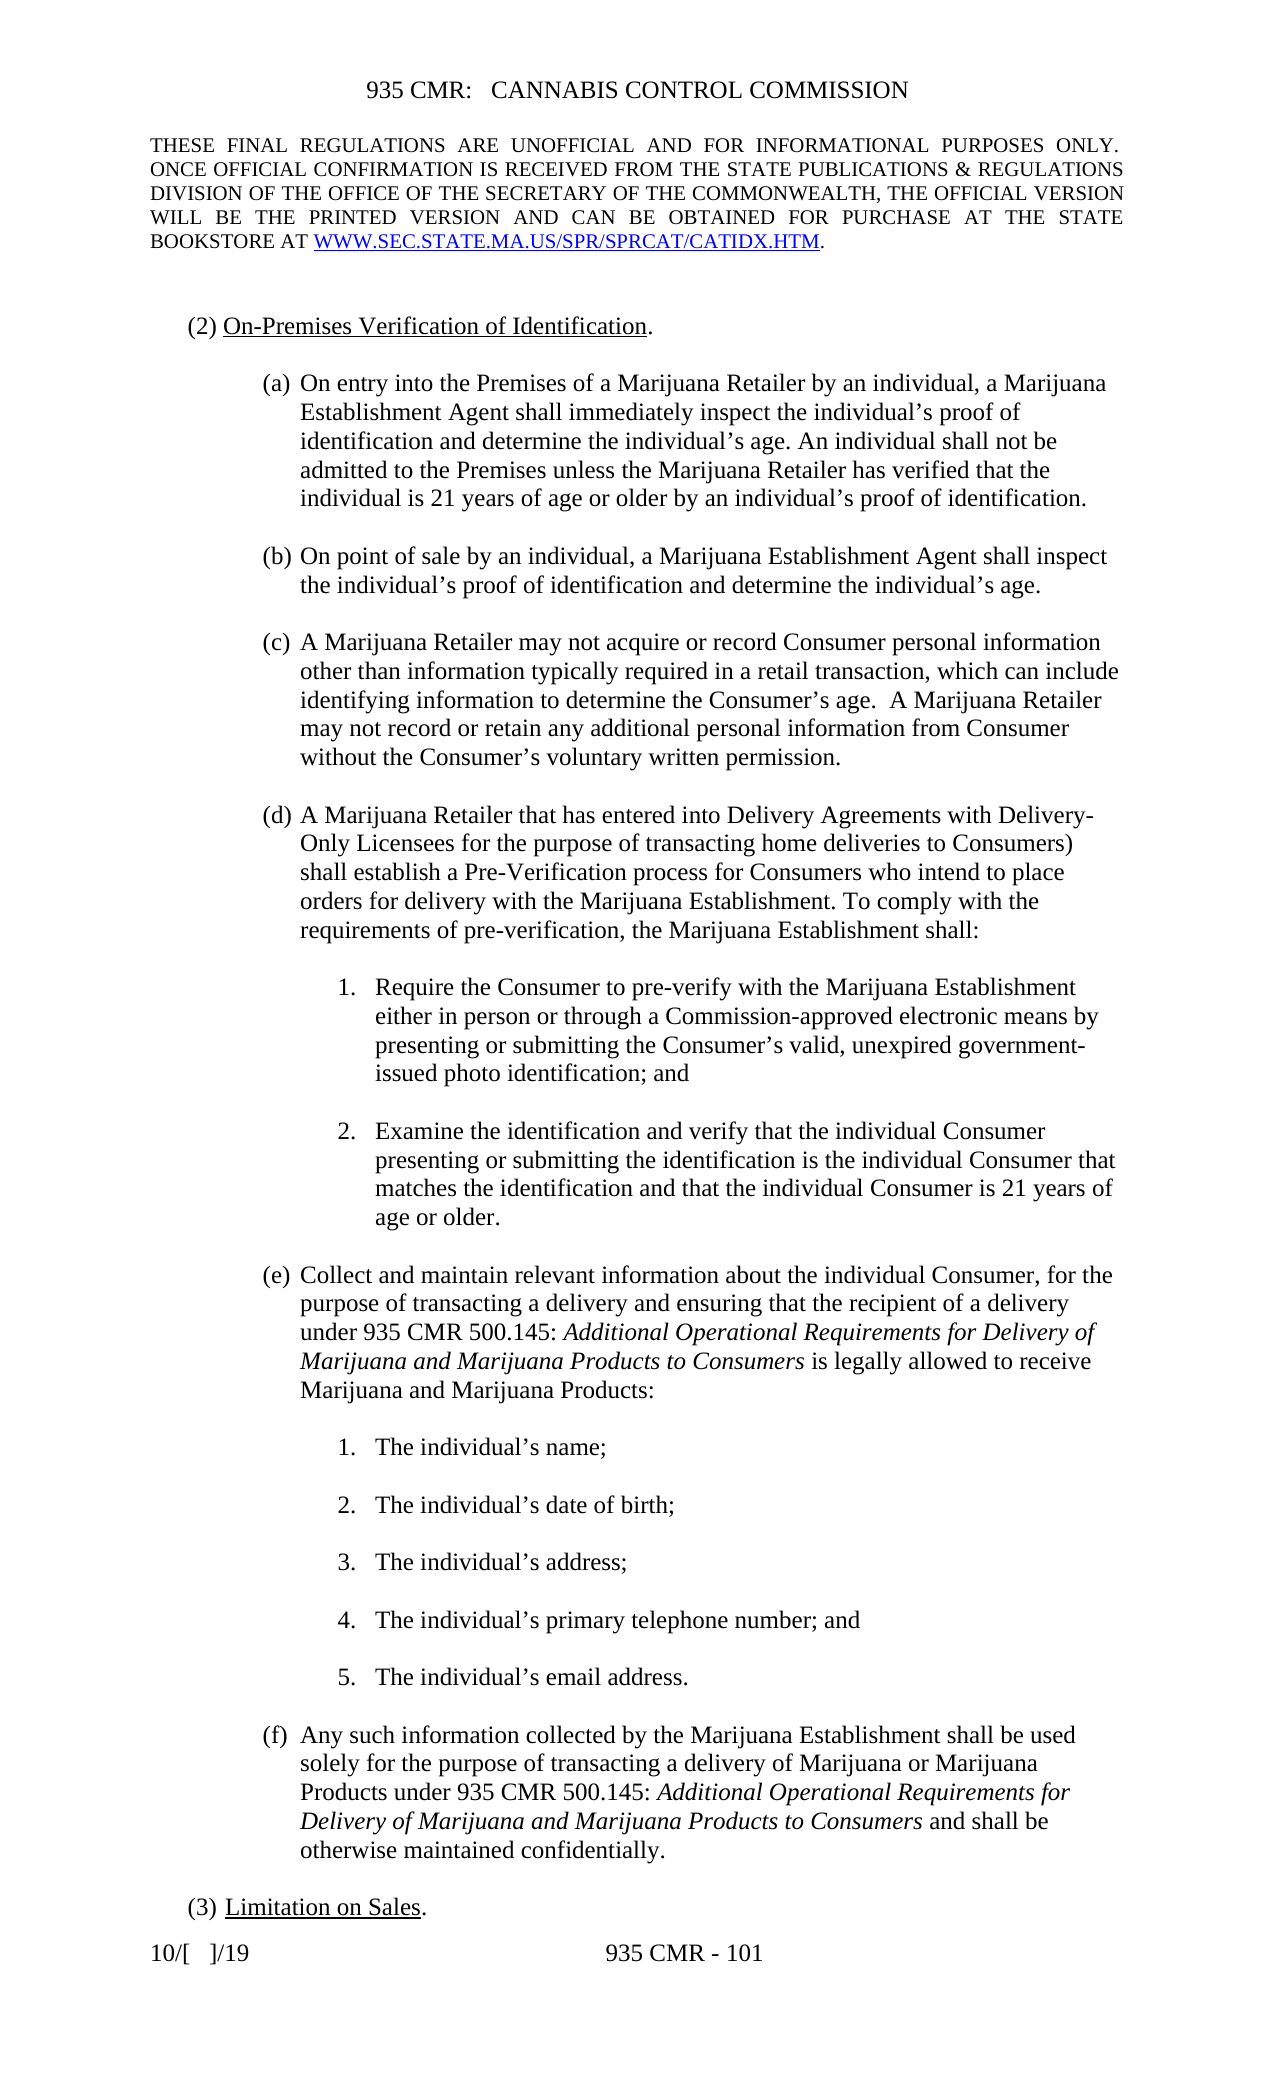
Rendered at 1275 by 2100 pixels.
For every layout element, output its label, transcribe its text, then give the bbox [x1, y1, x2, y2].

list On entry into the Premises of a Marijuana Retailer by an individual, a Marijuana Establishment Agent shall immediately inspect the individual’s proof of identification and determine the individual’s age. An individual shall not be admitted to the Premises unless the Marijuana Retailer has verified that the individual is 21 years of age or older by an individual’s proof of identification. [262, 368, 1125, 512]
list The individual’s name; [337, 1432, 1125, 1461]
list A Marijuana Retailer may not acquire or record Consumer personal information other than information typically required in a retail transaction, which can include identifying information to determine the Consumer’s age. A Marijuana Retailer may not record or retain any additional personal information from Consumer without the Consumer’s voluntary written permission. [262, 627, 1125, 771]
list Examine the identification and verify that the individual Consumer presenting or submitting the identification is the individual Consumer that matches the identification and that the individual Consumer is 21 years of age or older. [337, 1116, 1125, 1231]
list Any such information collected by the Marijuana Establishment shall be used solely for the purpose of transacting a delivery of Marijuana or Marijuana Products under 935 CMR 500.145: Additional Operational Requirements for Delivery of Marijuana and Marijuana Products to Consumers and shall be otherwise maintained confidentially. [262, 1720, 1125, 1863]
list The individual’s primary telephone number; and [337, 1605, 1125, 1633]
list The individual’s email address. [337, 1662, 1125, 1691]
list Limitation on Sales. [187, 1892, 1125, 1921]
list Require the Consumer to pre-verify with the Marijuana Establishment either in person or through a Commission-approved electronic means by presenting or submitting the Consumer’s valid, unexpired government-issued photo identification; and [337, 972, 1125, 1087]
text (2) On-Premises Verification of Identification. [187, 311, 1125, 340]
list On point of sale by an individual, a Marijuana Establishment Agent shall inspect the individual’s proof of identification and determine the individual’s age. [262, 541, 1125, 598]
list A Marijuana Retailer that has entered into Delivery Agreements with Delivery-Only Licensees for the purpose of transacting home deliveries to Consumers) shall establish a Pre-Verification process for Consumers who intend to place orders for delivery with the Marijuana Establishment. To comply with the requirements of pre-verification, the Marijuana Establishment shall: [262, 800, 1125, 972]
list The individual’s address; [337, 1547, 1125, 1576]
list The individual’s date of birth; [337, 1490, 1125, 1518]
list Collect and maintain relevant information about the individual Consumer, for the purpose of transacting a delivery and ensuring that the recipient of a delivery under 935 CMR 500.145: Additional Operational Requirements for Delivery of Marijuana and Marijuana Products to Consumers is legally allowed to receive Marijuana and Marijuana Products: [262, 1260, 1125, 1432]
